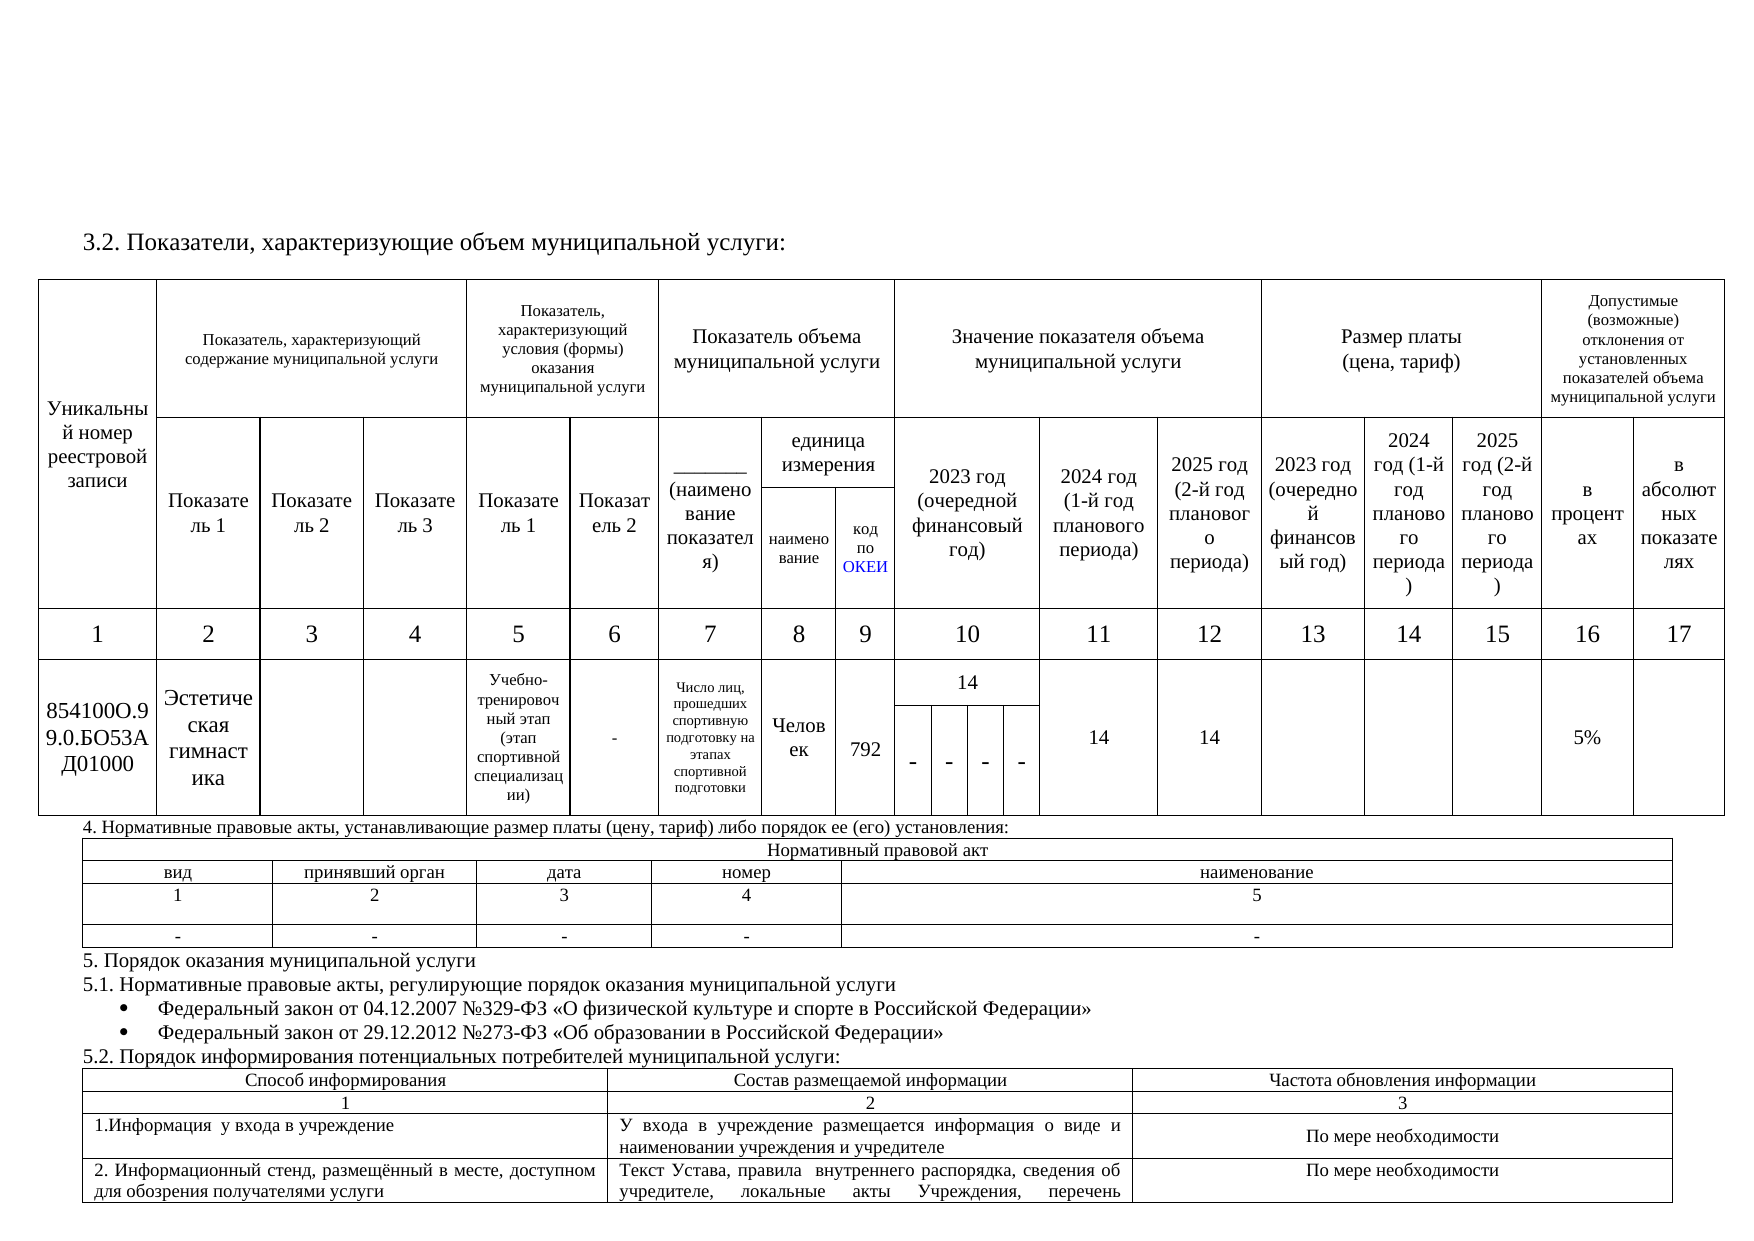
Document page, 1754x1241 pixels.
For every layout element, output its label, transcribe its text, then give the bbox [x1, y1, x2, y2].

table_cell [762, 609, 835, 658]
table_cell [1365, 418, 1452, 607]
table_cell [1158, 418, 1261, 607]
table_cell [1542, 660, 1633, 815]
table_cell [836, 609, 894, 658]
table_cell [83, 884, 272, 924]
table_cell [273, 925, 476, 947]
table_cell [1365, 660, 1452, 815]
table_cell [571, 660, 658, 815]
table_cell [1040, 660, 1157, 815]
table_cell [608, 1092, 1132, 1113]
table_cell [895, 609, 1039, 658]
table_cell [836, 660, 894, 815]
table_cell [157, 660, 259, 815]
text 5.1. Нормативные правовые акты, регулирующие порядок оказания муниципальной услуги [83, 972, 1698, 996]
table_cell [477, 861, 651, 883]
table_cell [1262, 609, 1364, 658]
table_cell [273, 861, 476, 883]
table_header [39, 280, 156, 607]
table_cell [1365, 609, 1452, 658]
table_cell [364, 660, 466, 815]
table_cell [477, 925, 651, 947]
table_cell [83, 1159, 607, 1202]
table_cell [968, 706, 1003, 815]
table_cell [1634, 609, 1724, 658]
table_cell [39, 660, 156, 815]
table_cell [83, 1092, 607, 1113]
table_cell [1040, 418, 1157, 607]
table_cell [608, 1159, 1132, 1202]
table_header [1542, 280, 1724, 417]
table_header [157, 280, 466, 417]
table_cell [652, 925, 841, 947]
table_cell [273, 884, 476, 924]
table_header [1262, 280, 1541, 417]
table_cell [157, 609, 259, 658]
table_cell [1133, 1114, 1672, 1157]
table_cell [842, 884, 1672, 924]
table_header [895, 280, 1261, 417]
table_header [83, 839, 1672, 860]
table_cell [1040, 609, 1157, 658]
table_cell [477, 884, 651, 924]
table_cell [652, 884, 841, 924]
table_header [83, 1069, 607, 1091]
text 3.2. Показатели, характеризующие объем муниципальной услуги: [83, 227, 1698, 255]
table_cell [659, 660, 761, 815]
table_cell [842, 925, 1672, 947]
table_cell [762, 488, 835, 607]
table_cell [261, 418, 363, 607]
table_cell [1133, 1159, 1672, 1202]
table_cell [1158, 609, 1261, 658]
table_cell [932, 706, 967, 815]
list Федеральный закон от 04.12.2007 №329-ФЗ «О физической культуре и спорте в Российской Федерации» [120, 996, 1698, 1020]
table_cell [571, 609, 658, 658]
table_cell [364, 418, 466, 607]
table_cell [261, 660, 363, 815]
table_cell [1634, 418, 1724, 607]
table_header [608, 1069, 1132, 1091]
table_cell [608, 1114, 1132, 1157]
list Федеральный закон от 29.12.2012 №273-ФЗ «Об образовании в Российской Федерации» [120, 1020, 1698, 1044]
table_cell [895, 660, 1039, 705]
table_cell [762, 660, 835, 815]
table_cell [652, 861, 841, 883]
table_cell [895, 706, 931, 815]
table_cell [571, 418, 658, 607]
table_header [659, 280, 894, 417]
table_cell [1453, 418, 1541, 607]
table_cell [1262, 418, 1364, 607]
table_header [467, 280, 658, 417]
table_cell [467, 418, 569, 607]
text 5. Порядок оказания муниципальной услуги [83, 948, 1698, 972]
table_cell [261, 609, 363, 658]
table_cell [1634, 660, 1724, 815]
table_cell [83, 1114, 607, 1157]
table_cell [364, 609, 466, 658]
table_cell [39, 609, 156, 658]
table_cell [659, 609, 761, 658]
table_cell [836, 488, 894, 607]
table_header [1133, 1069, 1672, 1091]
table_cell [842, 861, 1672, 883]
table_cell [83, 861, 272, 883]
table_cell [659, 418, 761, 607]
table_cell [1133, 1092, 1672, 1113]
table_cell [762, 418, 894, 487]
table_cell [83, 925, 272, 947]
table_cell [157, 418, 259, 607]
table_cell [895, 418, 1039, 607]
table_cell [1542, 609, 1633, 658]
text 5.2. Порядок информирования потенциальных потребителей муниципальной услуги: [83, 1044, 1698, 1068]
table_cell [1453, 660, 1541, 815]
text 4. Нормативные правовые акты, устанавливающие размер платы (цену, тариф) либо порядок ее (его) установления: [83, 816, 1698, 837]
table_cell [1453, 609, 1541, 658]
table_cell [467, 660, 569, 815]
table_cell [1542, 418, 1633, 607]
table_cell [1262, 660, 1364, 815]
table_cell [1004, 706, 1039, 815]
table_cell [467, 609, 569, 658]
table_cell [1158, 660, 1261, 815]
